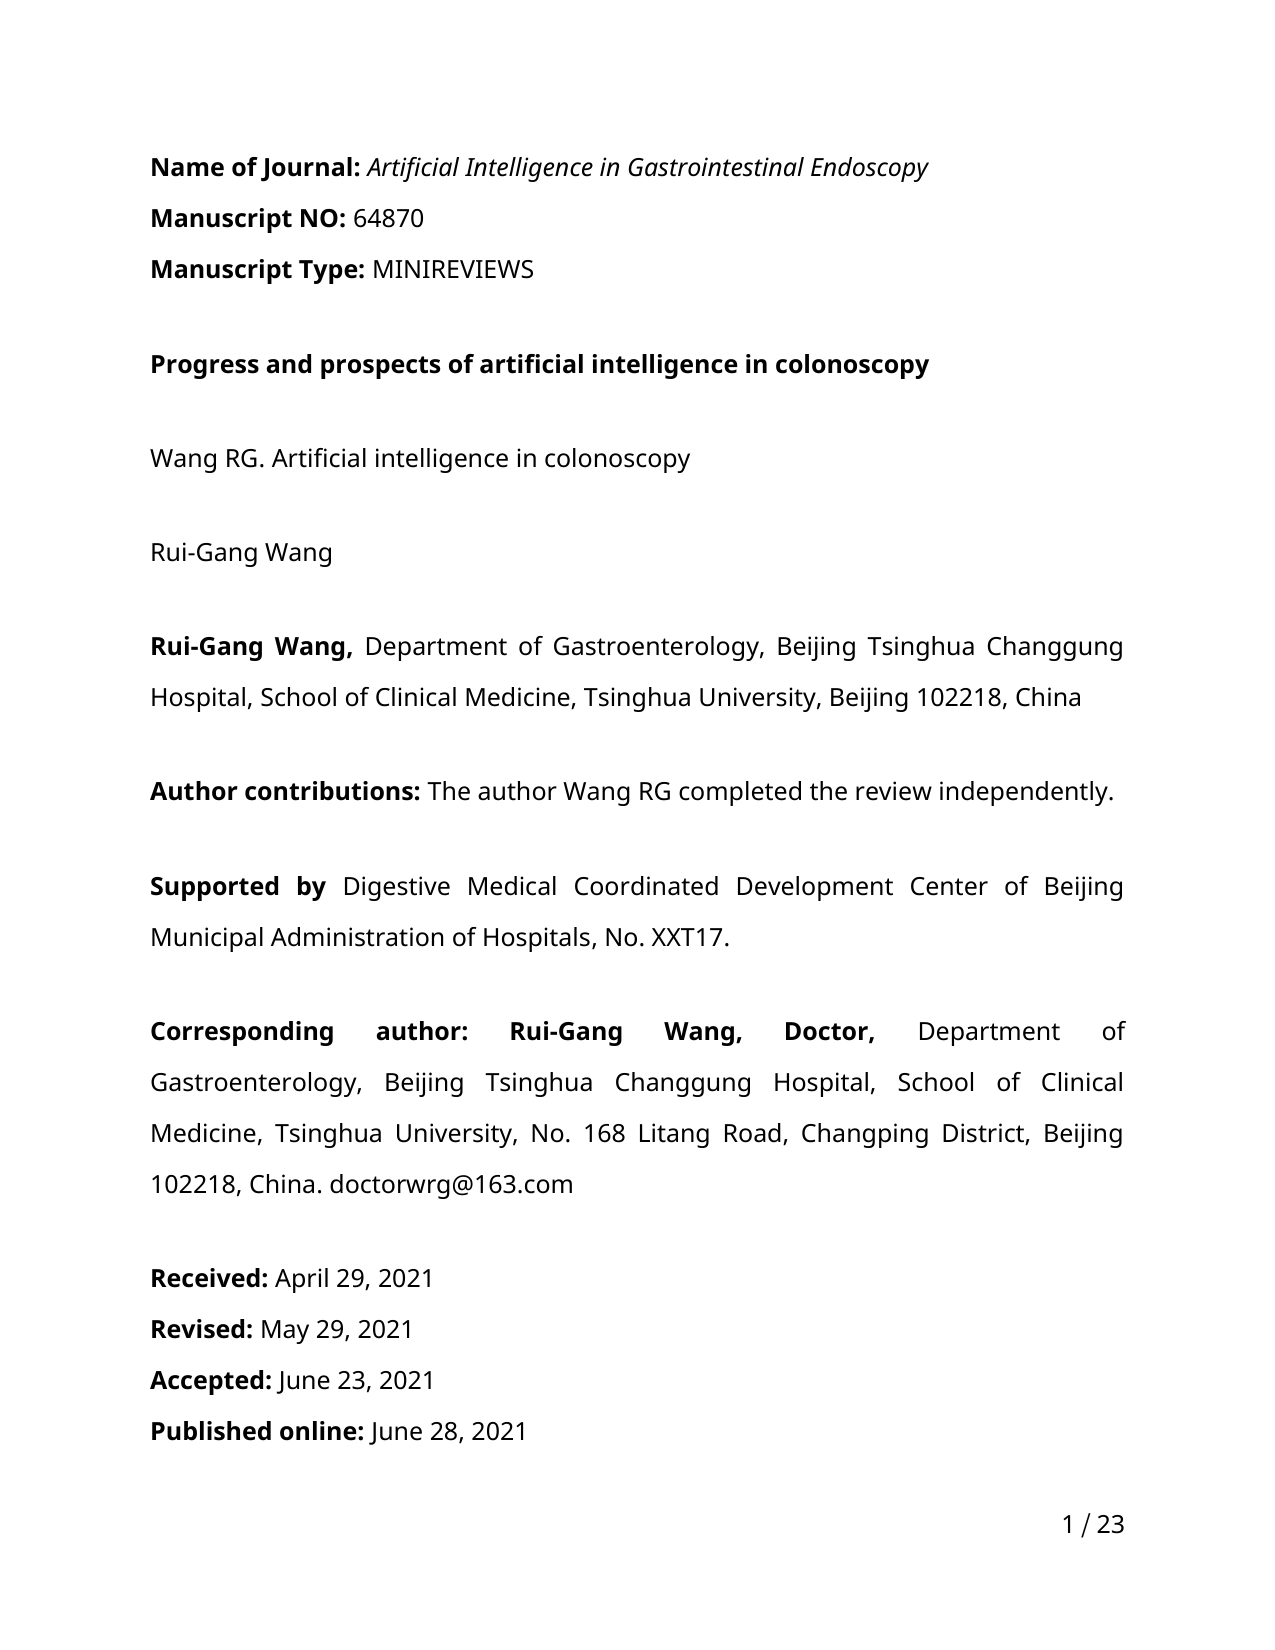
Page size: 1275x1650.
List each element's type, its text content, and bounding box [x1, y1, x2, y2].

text Revised: May 29, 2021 [150, 1312, 1125, 1346]
text Wang RG. Artificial intelligence in colonoscopy [150, 440, 1125, 474]
text Accepted: June 23, 2021 [150, 1363, 1125, 1397]
text Manuscript Type: MINIREVIEWS [150, 252, 1125, 286]
text Name of Journal: Artificial Intelligence in Gastrointestinal Endoscopy [150, 150, 1125, 184]
text Progress and prospects of artificial intelligence in colonoscopy [150, 346, 1125, 380]
text Supported by Digestive Medical Coordinated Development Center of Beijing Municipal Administration of Hospitals, No. XXT17. [150, 868, 1125, 953]
text Corresponding author: Rui-Gang Wang, Doctor, Department of Gastroenterology, Beijing Tsinghua Changgung Hospital, School of Clinical Medicine, Tsinghua University, No. 168 Litang Road, Changping District, Beijing 102218, China. doctorwrg@163.com [150, 1013, 1125, 1201]
text Author contributions: The author Wang RG completed the review independently. [150, 774, 1125, 808]
text Received: April 29, 2021 [150, 1261, 1125, 1295]
text Rui-Gang Wang, Department of Gastroenterology, Beijing Tsinghua Changgung Hospital, School of Clinical Medicine, Tsinghua University, Beijing 102218, China [150, 629, 1125, 714]
text Rui-Gang Wang [150, 534, 1125, 569]
text Manuscript NO: 64870 [150, 201, 1125, 235]
text Published online: June 28, 2021 [150, 1414, 1125, 1448]
